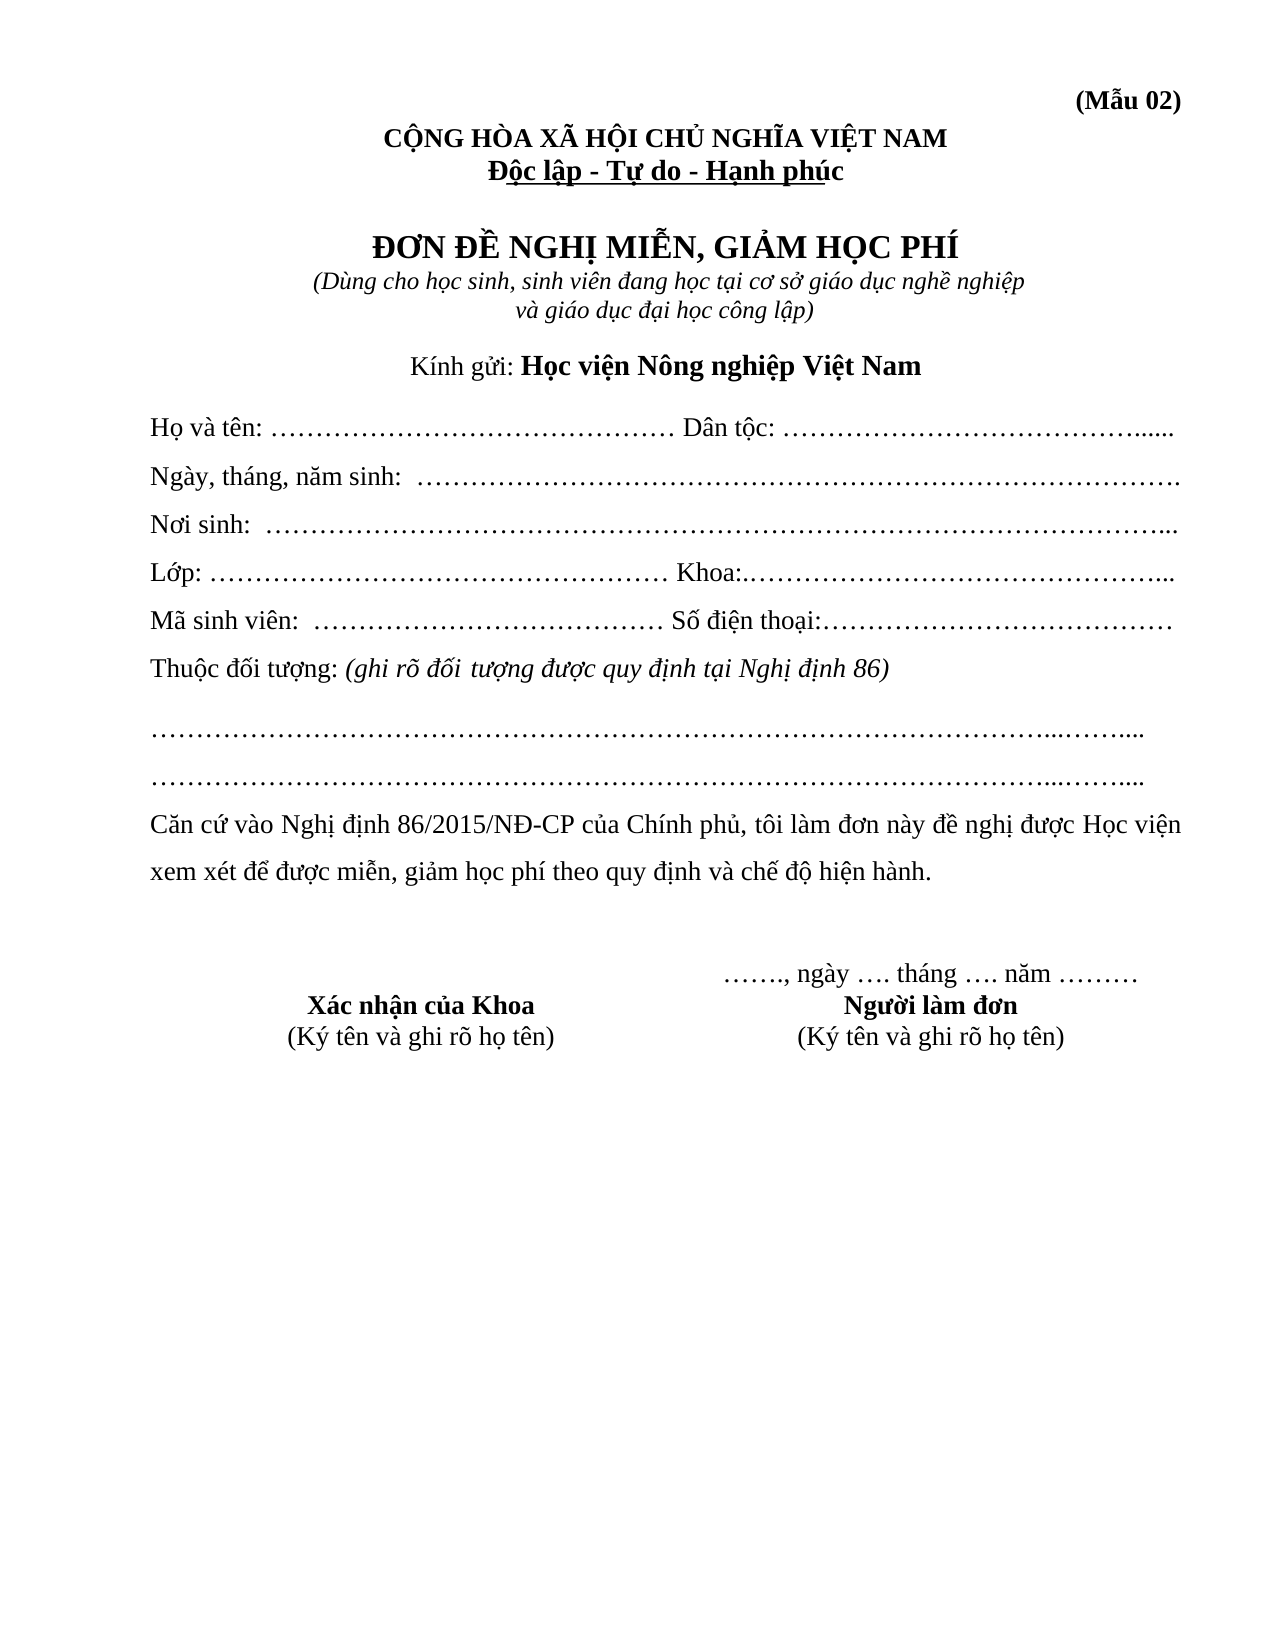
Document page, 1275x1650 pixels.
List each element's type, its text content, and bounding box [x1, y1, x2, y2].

text Thuộc đối tượng: (ghi rõ đối tượng được quy định tại Nghị định 86) [150, 652, 1181, 684]
text Căn cứ vào Nghị định 86/2015/NĐ-CP của Chính phủ, tôi làm đơn này đề nghị được Học viện xem xét để được miễn, giảm học phí theo quy định và chế độ hiện hành. [150, 808, 1181, 886]
text ………………………………………………………………………………………...…….... [150, 712, 1181, 743]
table_header ……., ngày …. tháng …. năm ……… Người làm đơn (Ký tên và ghi rõ họ tên) [680, 945, 1181, 1129]
text Họ và tên: ……………………………………… Dân tộc: …………………………………...... [150, 411, 1181, 442]
text Nơi sinh: ………………………………………………………………………………………... [150, 508, 1181, 539]
text Lớp: …………………………………………… Khoa:.………………………………………... [150, 556, 1181, 587]
text Mã sinh viên: ………………………………… Số điện thoại:………………………………… [150, 604, 1181, 635]
text CỘNG HÒA XÃ HỘI CHỦ NGHĨA VIỆT NAM Độc lập - Tự do - Hạnh phúc [150, 122, 1181, 215]
text và giáo dục đại học công lập) [150, 295, 1181, 323]
text ………………………………………………………………………………………...…….... [150, 760, 1181, 791]
table_header Xác nhận của Khoa (Ký tên và ghi rõ họ tên) [161, 945, 680, 1129]
text Ngày, tháng, năm sinh: …………………………………………………………………………. [150, 459, 1181, 491]
text Kính gửi: Học viện Nông nghiệp Việt Nam [150, 348, 1181, 382]
text ĐƠN ĐỀ NGHỊ MIỄN, GIẢM HỌC PHÍ [150, 228, 1181, 266]
text (Mẫu 02) [150, 84, 1181, 116]
text (Dùng cho học sinh, sinh viên đang học tại cơ sở giáo dục nghề nghiệp [150, 266, 1181, 295]
